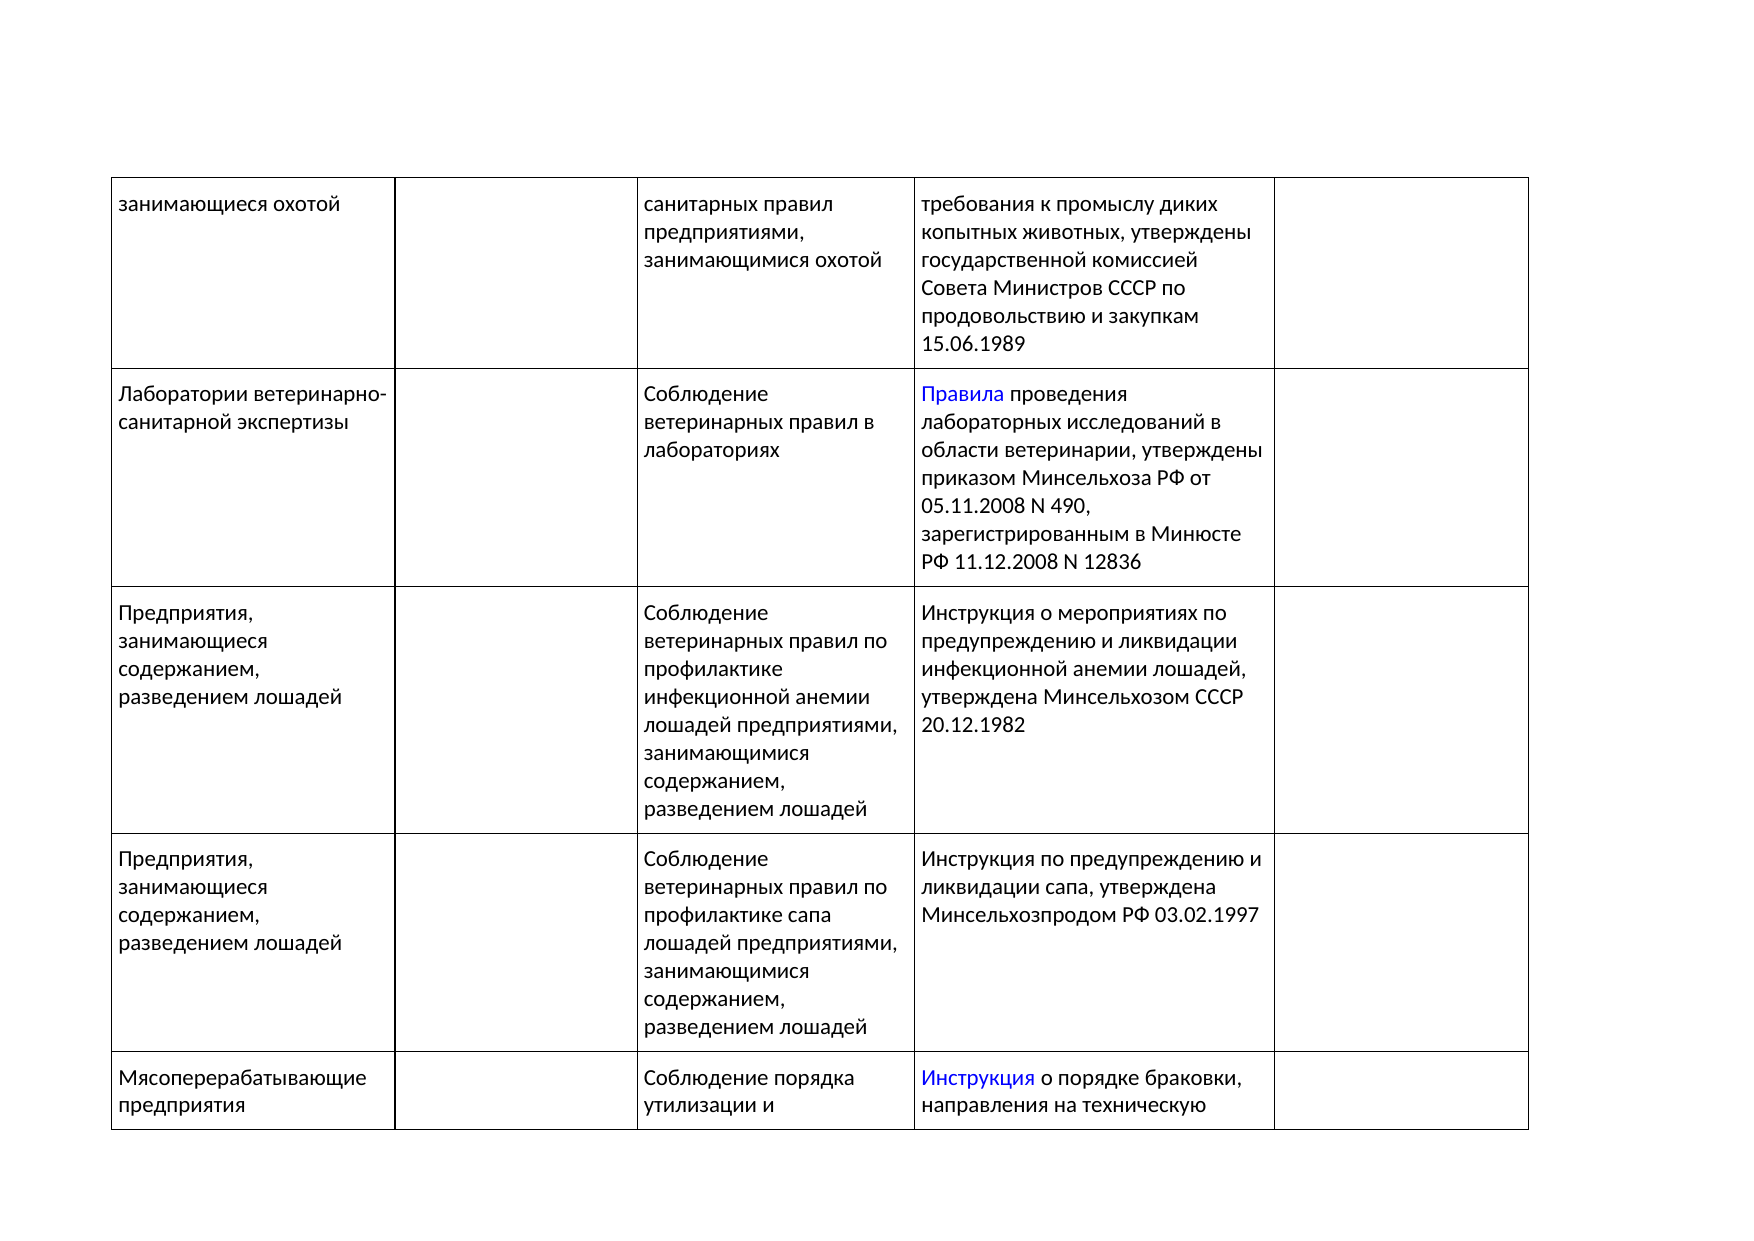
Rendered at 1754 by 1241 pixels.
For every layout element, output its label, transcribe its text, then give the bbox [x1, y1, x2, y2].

table_cell [396, 178, 637, 368]
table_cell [112, 1052, 394, 1129]
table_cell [112, 178, 394, 368]
table_cell [1275, 178, 1528, 368]
table_cell Инструкция о мероприятиях по предупреждению и ликвидации инфекционной анемии лошадей, утверждена Минсельхозом СССР 20.12.1982 [915, 587, 1274, 832]
table_cell [396, 1052, 637, 1129]
table_cell Соблюдение ветеринарных правил в лабораториях [638, 369, 914, 586]
table_cell [396, 834, 637, 1051]
table_cell [1275, 369, 1528, 586]
table_cell [396, 587, 637, 832]
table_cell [915, 178, 1274, 368]
table_cell [1275, 834, 1528, 1051]
table_cell Предприятия, занимающиеся содержанием, разведением лошадей [112, 834, 394, 1051]
table_cell Соблюдение ветеринарных правил по профилактике инфекционной анемии лошадей предприятиями, занимающимися содержанием, разведением лошадей [638, 587, 914, 832]
table_cell Лаборатории ветеринарно-санитарной экспертизы [112, 369, 394, 586]
table_cell [396, 369, 637, 586]
table_cell Инструкция по предупреждению и ликвидации сапа, утверждена Минсельхозпродом РФ 03.02.1997 [915, 834, 1274, 1051]
table_cell [1275, 587, 1528, 832]
table_cell Правила проведения лабораторных исследований в области ветеринарии, утверждены приказом Минсельхоза РФ от 05.11.2008 N 490, зарегистрированным в Минюсте РФ 11.12.2008 N 12836 [915, 369, 1274, 586]
table_cell [1275, 1052, 1528, 1129]
table_cell Предприятия, занимающиеся содержанием, разведением лошадей [112, 587, 394, 832]
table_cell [638, 178, 914, 368]
table_cell Соблюдение ветеринарных правил по профилактике сапа лошадей предприятиями, занимающимися содержанием, разведением лошадей [638, 834, 914, 1051]
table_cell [915, 1052, 1274, 1129]
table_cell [638, 1052, 914, 1129]
